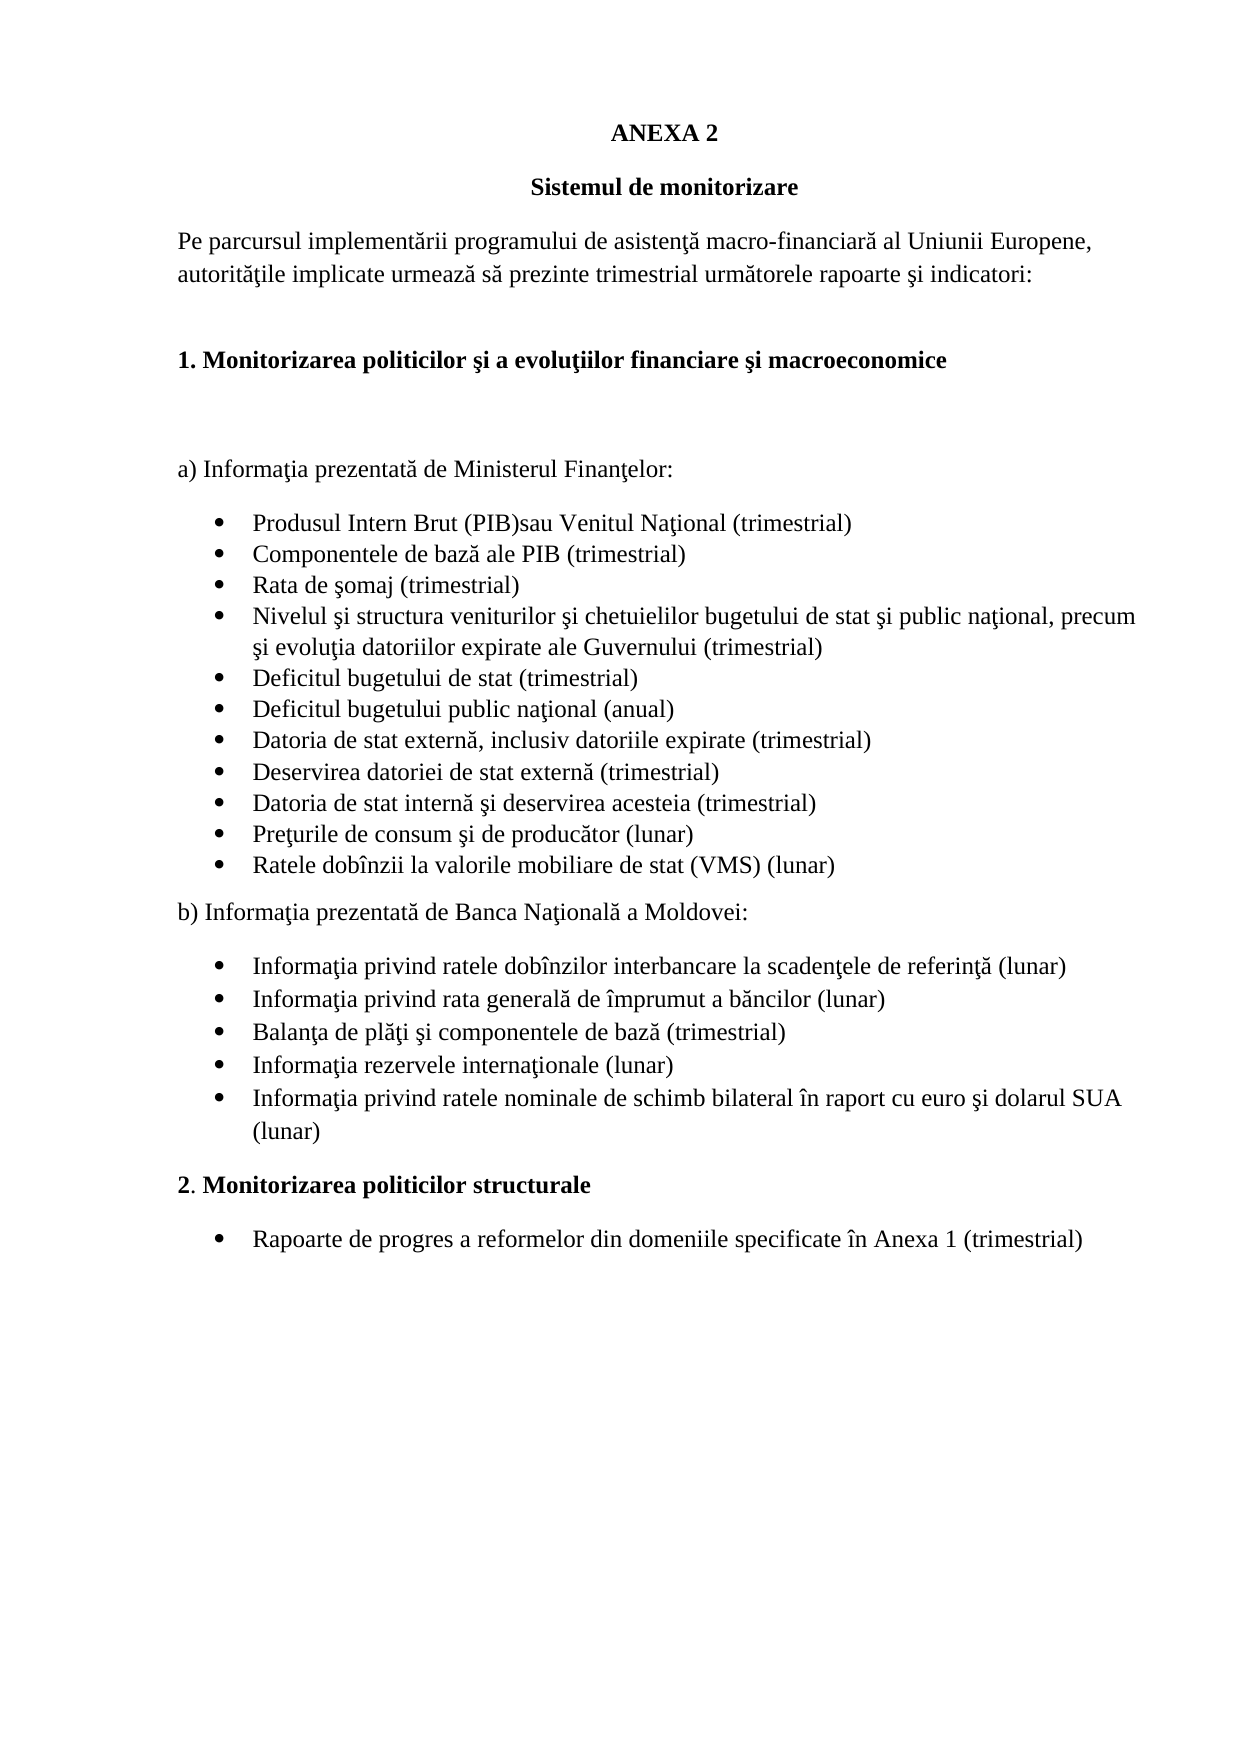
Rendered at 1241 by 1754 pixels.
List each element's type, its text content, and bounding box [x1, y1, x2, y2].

text Sistemul de monitorizare [177, 172, 1152, 201]
list Deficitul bugetului de stat (trimestrial) [215, 663, 1152, 692]
list Nivelul şi structura veniturilor şi chetuielilor bugetului de stat şi public naţional, precum şi evoluţia datoriilor expirate ale Guvernului (trimestrial) [215, 601, 1152, 661]
list Deservirea datoriei de stat externă (trimestrial) [215, 757, 1152, 785]
list Informaţia privind ratele dobînzilor interbancare la scadenţele de referinţă (lunar) [215, 951, 1152, 980]
list Rapoarte de progres a reformelor din domeniile specificate în Anexa 1 (trimestrial) [215, 1224, 1152, 1253]
text Pe parcursul implementării programului de asistenţă macro-financiară al Uniunii Europene, autorităţile implicate urmează să prezinte trimestrial următorele rapoarte şi indicatori: [177, 226, 1152, 320]
list Datoria de stat externă, inclusiv datoriile expirate (trimestrial) [215, 726, 1152, 754]
list Rata de şomaj (trimestrial) [215, 570, 1152, 599]
list Produsul Intern Brut (PIB)sau Venitul Naţional (trimestrial) [215, 508, 1152, 537]
list Ratele dobînzii la valorile mobiliare de stat (VMS) (lunar) [215, 850, 1152, 878]
list Informaţia rezervele internaţionale (lunar) [215, 1050, 1152, 1079]
list Balanţa de plăţi şi componentele de bază (trimestrial) [215, 1017, 1152, 1046]
list Informaţia privind rata generală de împrumut a băncilor (lunar) [215, 984, 1152, 1013]
list Datoria de stat internă şi deservirea acesteia (trimestrial) [215, 788, 1152, 816]
text b) Informaţia prezentată de Banca Naţională a Moldovei: [177, 897, 1152, 926]
list Componentele de bază ale PIB (trimestrial) [215, 539, 1152, 568]
list Preţurile de consum şi de producător (lunar) [215, 819, 1152, 847]
text ANEXA 2 [177, 118, 1152, 147]
text 2. Monitorizarea politicilor structurale [177, 1170, 1152, 1199]
text 1. Monitorizarea politicilor şi a evoluţiilor financiare şi macroeconomice [177, 345, 1152, 373]
list Deficitul bugetului public naţional (anual) [215, 694, 1152, 723]
list Informaţia privind ratele nominale de schimb bilateral în raport cu euro şi dolarul SUA (lunar) [215, 1083, 1152, 1145]
text a) Informaţia prezentată de Ministerul Finanţelor: [177, 454, 1152, 483]
